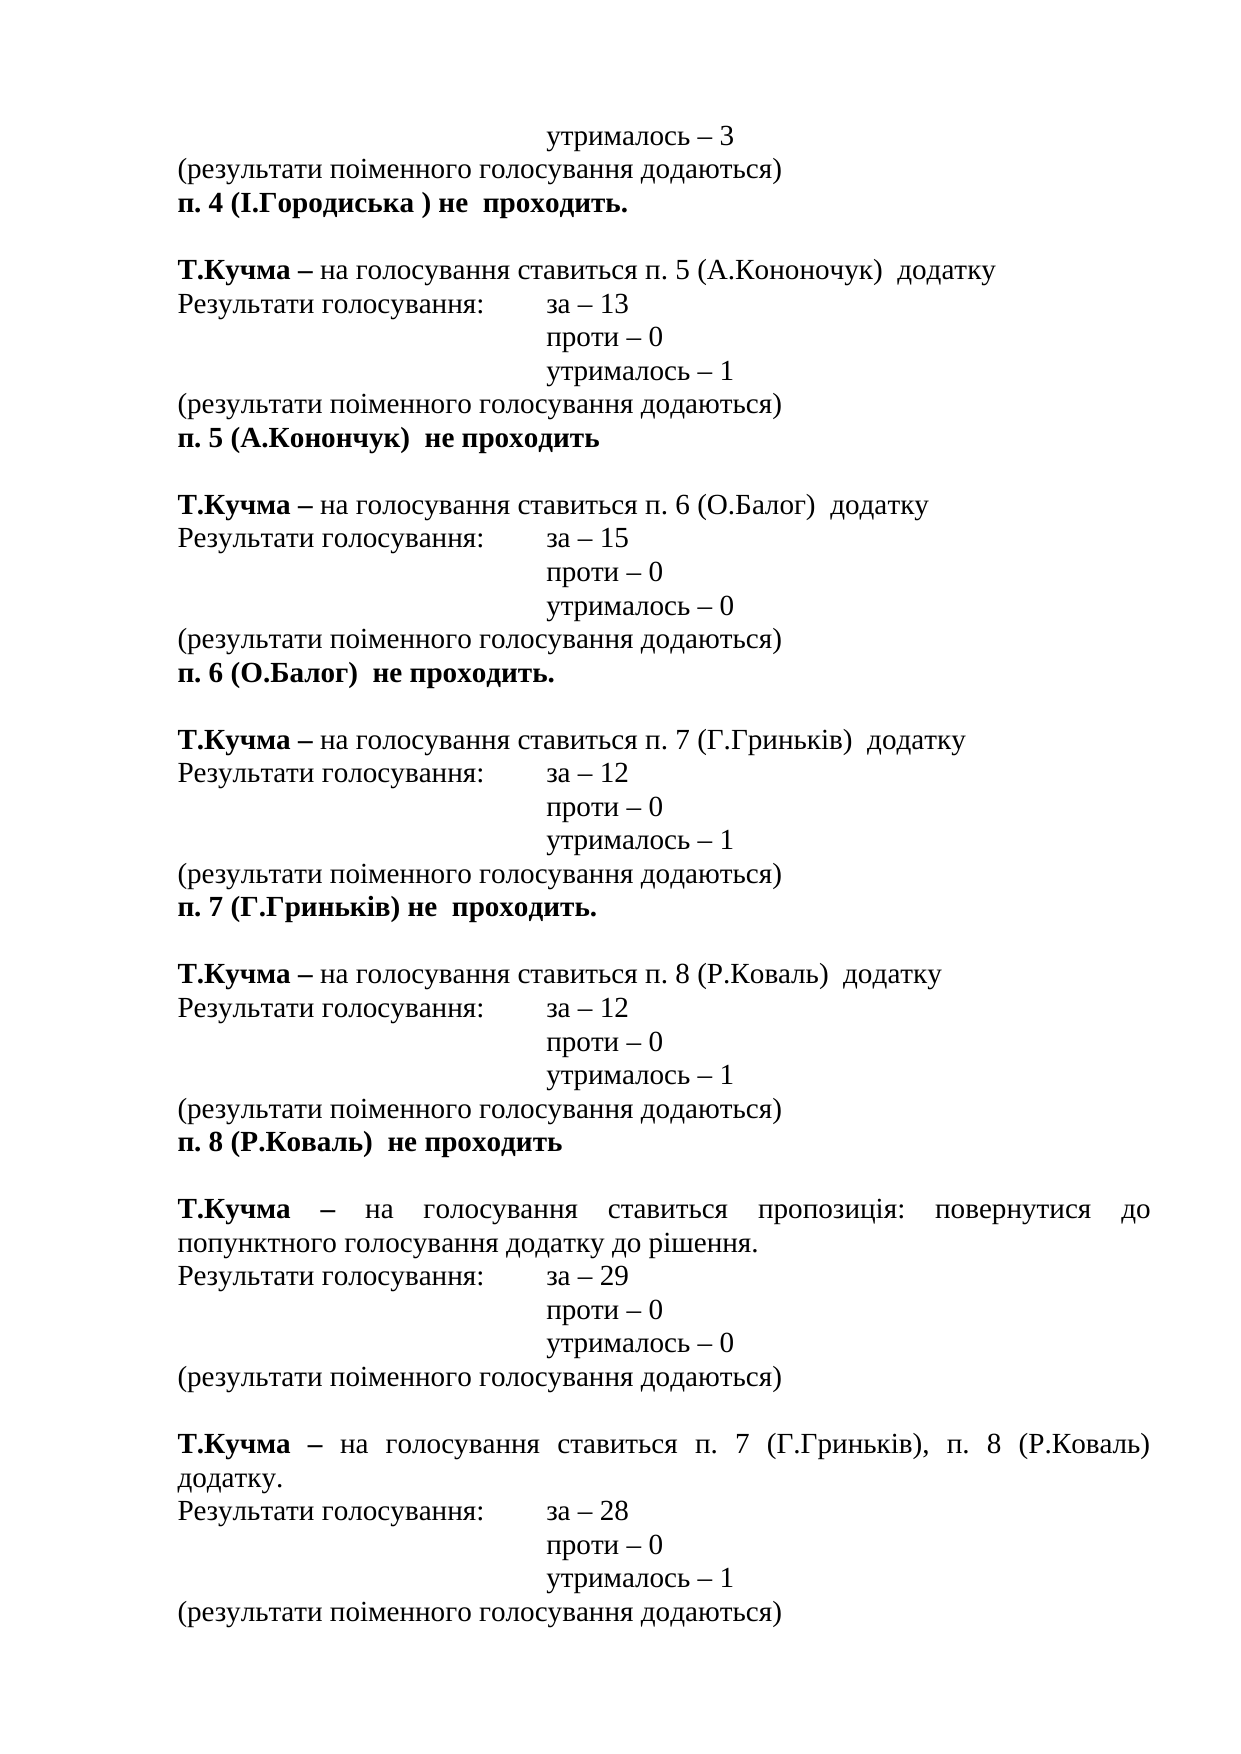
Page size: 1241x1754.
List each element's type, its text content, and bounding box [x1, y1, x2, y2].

text Результати голосування: за – 12 [177, 755, 1152, 789]
text Т.Кучма – на голосування ставиться п. 7 (Г.Гриньків), п. 8 (Р.Коваль) додатку. [177, 1426, 1152, 1493]
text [177, 152, 1152, 185]
text (результати поіменного голосування додаються) [177, 621, 1152, 655]
text (результати поіменного голосування додаються) [177, 1359, 1152, 1393]
text п. 7 (Г.Гриньків) не проходить. [177, 889, 1152, 923]
text п. 6 (О.Балог) не проходить. [177, 655, 1152, 688]
text Результати голосування: за – 29 [177, 1258, 1152, 1292]
text утрималось – 0 [177, 588, 1152, 621]
text проти – 0 [177, 789, 1152, 822]
text Результати голосування: за – 15 [177, 521, 1152, 554]
text Т.Кучма – на голосування ставиться пропозиція: повернутися до попунктного голосування додатку до рішення. [177, 1191, 1152, 1258]
text проти – 0 [177, 319, 1152, 353]
text утрималось – 0 [177, 1326, 1152, 1359]
text (результати поіменного голосування додаються) [177, 856, 1152, 889]
text Т.Кучма – на голосування ставиться п. 6 (О.Балог) додатку [177, 487, 1152, 521]
text проти – 0 [177, 1024, 1152, 1057]
text Т.Кучма – на голосування ставиться п. 5 (А.Кононочук) додатку [177, 252, 1152, 286]
text (результати поіменного голосування додаються) [177, 1594, 1152, 1627]
text (результати поіменного голосування додаються) [177, 386, 1152, 420]
text утрималось – 1 [177, 1560, 1152, 1594]
text Результати голосування: за – 12 [177, 990, 1152, 1024]
text утрималось – 1 [177, 1057, 1152, 1091]
text Т.Кучма – на голосування ставиться п. 7 (Г.Гриньків) додатку [177, 722, 1152, 755]
text Результати голосування: за – 13 [177, 286, 1152, 319]
text утрималось – 1 [177, 353, 1152, 386]
text утрималось – 3 [177, 118, 1152, 152]
text проти – 0 [177, 1527, 1152, 1560]
text п. 8 (Р.Коваль) не проходить [177, 1124, 1152, 1158]
text проти – 0 [177, 554, 1152, 588]
text Т.Кучма – на голосування ставиться п. 8 (Р.Коваль) додатку [177, 957, 1152, 990]
text п. 4 (І.Городиська ) не проходить. [177, 185, 1152, 219]
text (результати поіменного голосування додаються) [177, 1091, 1152, 1124]
text утрималось – 1 [177, 822, 1152, 856]
text проти – 0 [177, 1292, 1152, 1326]
text п. 5 (А.Конончук) не проходить [177, 420, 1152, 453]
text Результати голосування: за – 28 [177, 1493, 1152, 1527]
